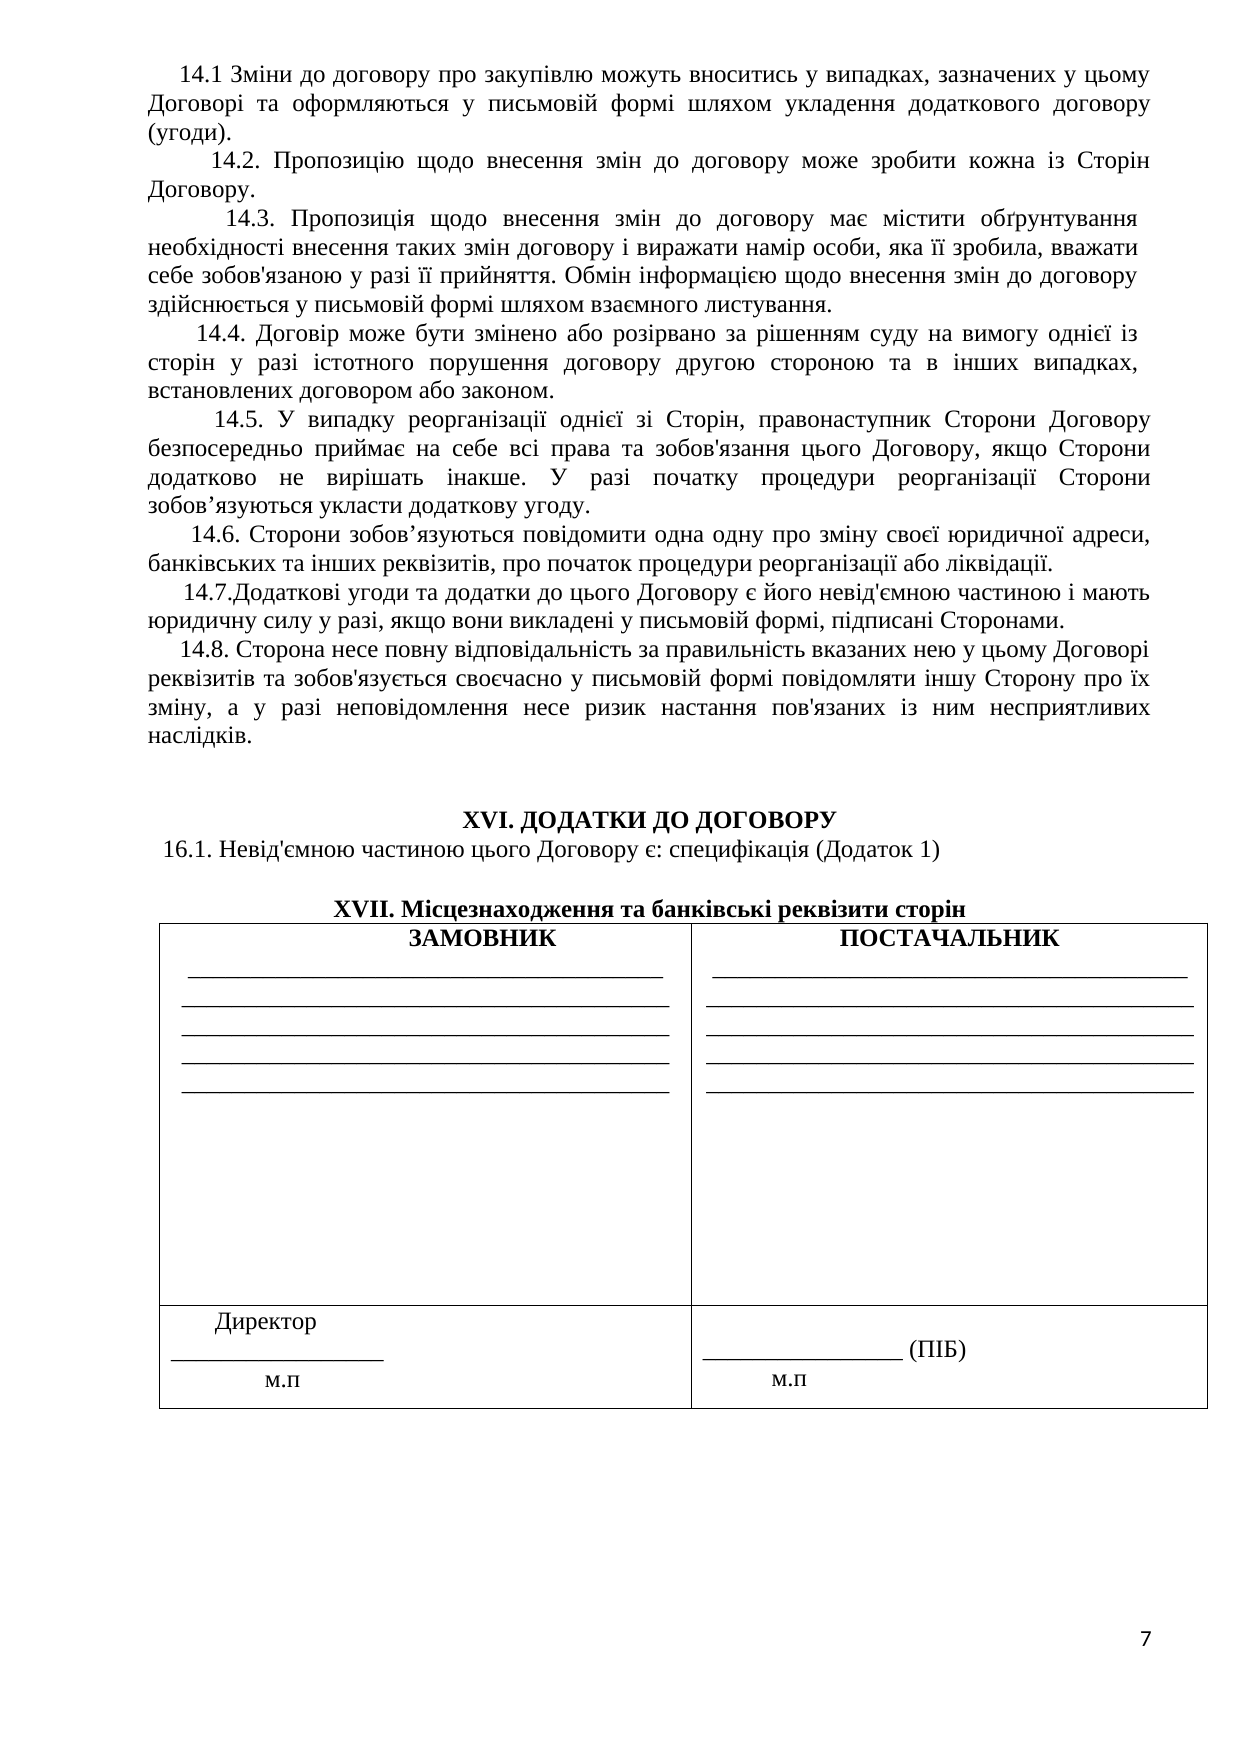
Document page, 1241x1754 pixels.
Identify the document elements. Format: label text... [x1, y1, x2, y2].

table_cell ________________ (ПІБ) м.п [692, 1306, 1207, 1408]
text 14.7.Додаткові угоди та додатки до цього Договору є його невід'ємною частиною і мають юридичну силу у разі, якщо вони викладені у письмовій формі, підписані Сторонами. [148, 577, 1152, 634]
text XVII. Місцезнаходження та банківські реквізити сторін [148, 894, 1152, 922]
text 16.1. Невід'ємною частиною цього Договору є: специфікація (Додаток 1) [148, 834, 1152, 863]
text 14.6. Сторони зобов’язуються повідомити одна одну про зміну своєї юридичної адреси, банківських та інших реквізитів, про початок процедури реорганізації або ліквідації. [148, 519, 1152, 577]
table_cell Директор _________________ м.п [160, 1306, 691, 1408]
text 14.3. Пропозиція щодо внесення змін до договору має містити обґрунтування необхідності внесення таких змін договору і виражати намір особи, яка її зробила, вважати себе зобов'язаною у разі її прийняття. Обмін інформацією щодо внесення змін до договору здійснюється у письмовій формі шляхом взаємного листування. [148, 203, 1139, 318]
text ХVI. ДОДАТКИ ДО ДОГОВОРУ [148, 805, 1152, 834]
text 14.2. Пропозицію щодо внесення змін до договору може зробити кожна із Сторін Договору. [148, 145, 1152, 203]
text 14.8. Сторона несе повну відповідальність за правильність вказаних нею у цьому Договорі реквізитів та зобов'язується своєчасно у письмовій формі повідомляти іншу Сторону про їх зміну, а у разі неповідомлення несе ризик настання пов'язаних із ним несприятливих наслідків. [148, 634, 1152, 749]
table_header ЗАМОВНИК ______________________________________ _______________________________________ _______________________________________ _______________________________________ _______________________________________ [160, 924, 691, 1305]
text 14.5. У випадку реорганізації однієї зі Сторін, правонаступник Сторони Договору безпосередньо приймає на себе всі права та зобов'язання цього Договору, якщо Сторони додатково не вирішать інакше. У разі початку процедури реорганізації Сторони зобов’язуються укласти додаткову угоду. [148, 404, 1152, 519]
text 14.4. Договір може бути змінено або розірвано за рішенням суду на вимогу однієї із сторін у разі істотного порушення договору другою стороною та в інших випадках, встановлених договором або законом. [148, 318, 1139, 404]
text 14.1 Зміни до договору про закупівлю можуть вноситись у випадках, зазначених у цьому Договорі та оформляються у письмовій формі шляхом укладення додаткового договору (угоди). [148, 59, 1152, 145]
table_header ПОСТАЧАЛЬНИК ______________________________________ _______________________________________ _______________________________________ _______________________________________ _______________________________________ [692, 924, 1207, 1305]
